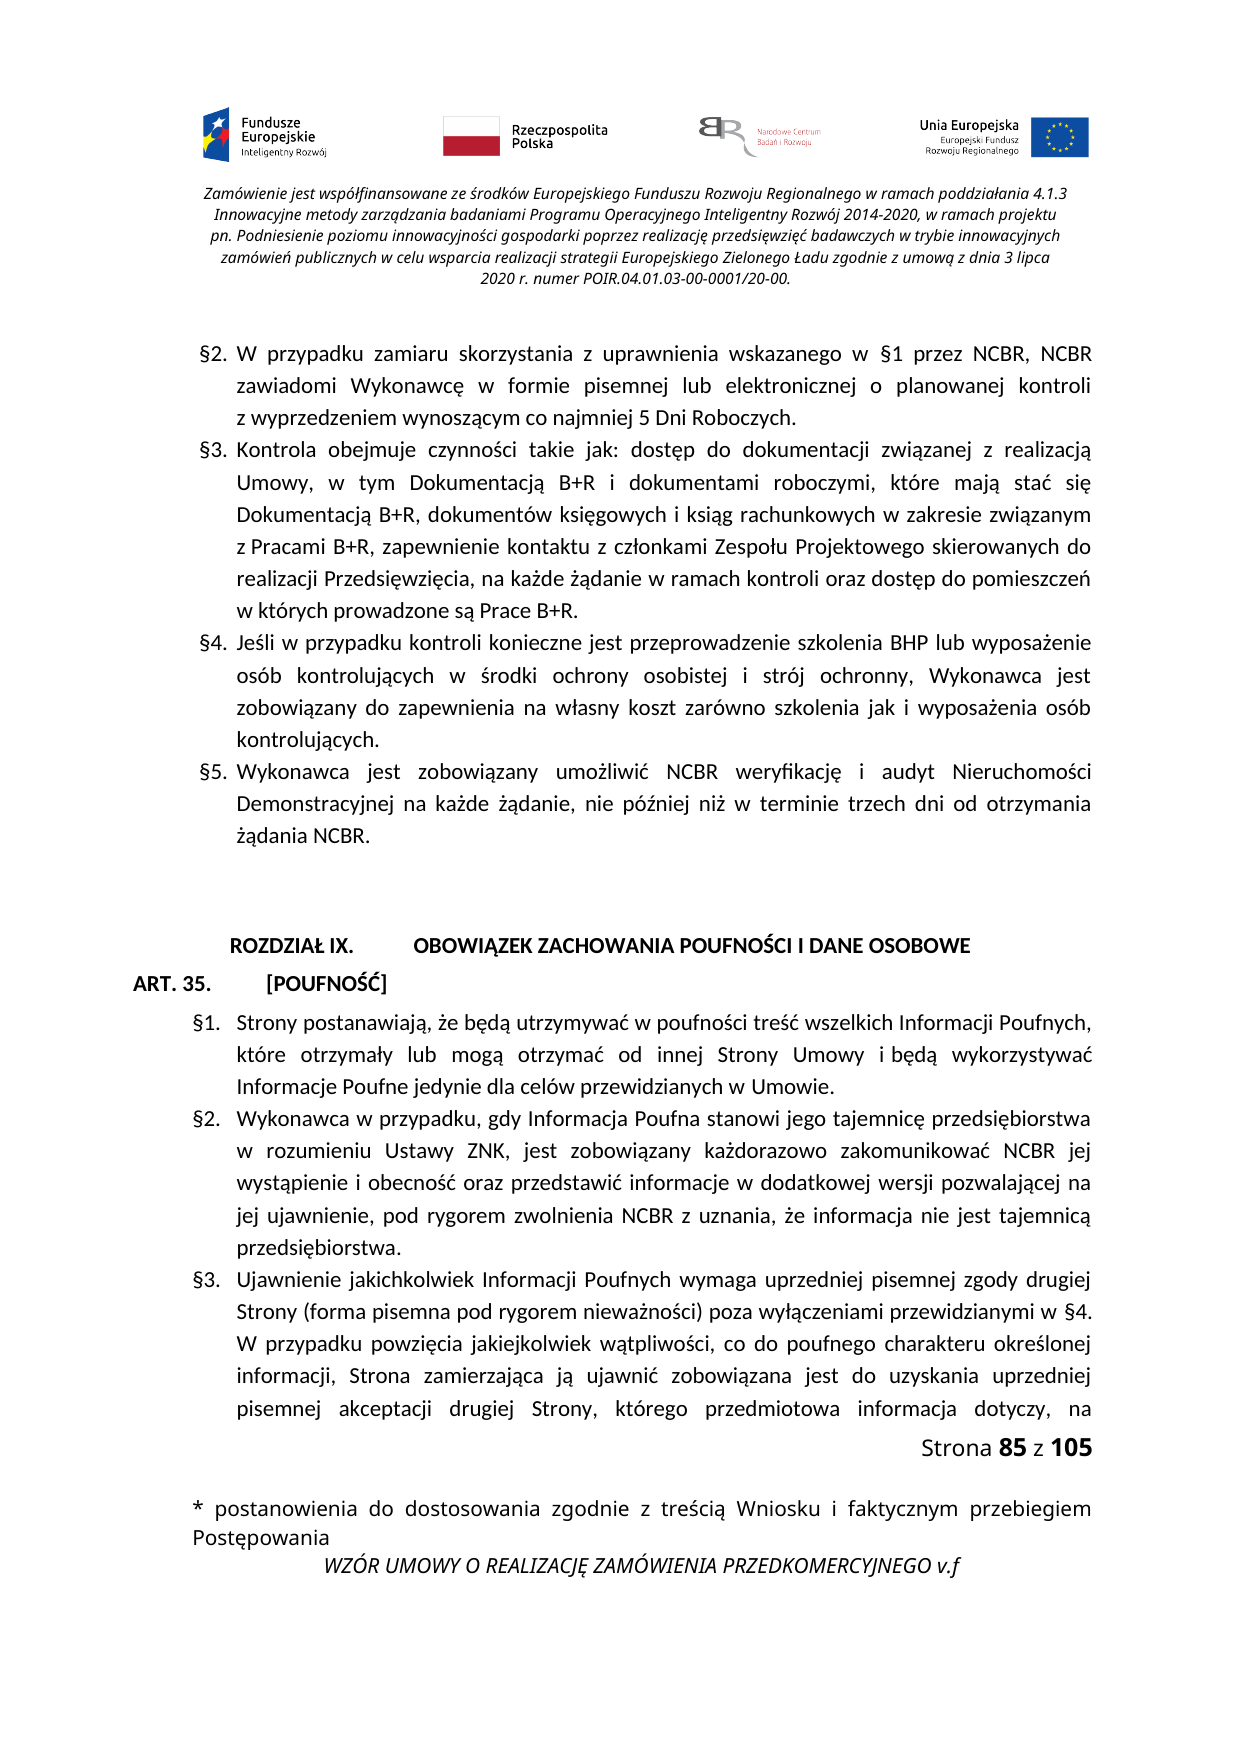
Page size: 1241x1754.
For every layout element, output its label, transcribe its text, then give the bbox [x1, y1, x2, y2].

list Wykonawca w przypadku, gdy Informacja Poufna stanowi jego tajemnicę przedsiębiorstwa w rozumieniu Ustawy ZNK, jest zobowiązany każdorazowo zakomunikować NCBR jej wystąpienie i obecność oraz przedstawić informacje w dodatkowej wersji pozwalającej na jej ujawnienie, pod rygorem zwolnienia NCBR z uznania, że informacja nie jest tajemnicą przedsiębiorstwa. [192, 1104, 1093, 1261]
picture [203, 107, 1089, 162]
list Strony postanawiają, że będą utrzymywać w poufności treść wszelkich Informacji Poufnych, które otrzymały lub mogą otrzymać od innej Strony Umowy i będą wykorzystywać Informacje Poufne jedynie dla celów przewidzianych w Umowie. [192, 1008, 1093, 1100]
subtitle [POUFNOŚĆ] [133, 969, 1093, 997]
list W przypadku zamiaru skorzystania z uprawnienia wskazanego w §1 przez NCBR, NCBR zawiadomi Wykonawcę w formie pisemnej lub elektronicznej o planowanej kontroli z wyprzedzeniem wynoszącym co najmniej 5 Dni Roboczych. [199, 339, 1093, 431]
list Jeśli w przypadku kontroli konieczne jest przeprowadzenie szkolenia BHP lub wyposażenie osób kontrolujących w środki ochrony osobistej i strój ochronny, Wykonawca jest zobowiązany do zapewnienia na własny koszt zarówno szkolenia jak i wyposażenia osób kontrolujących. [199, 628, 1093, 753]
subtitle OBOWIĄZEK ZACHOWANIA POUFNOŚCI I DANE OSOBOWE [229, 931, 1093, 959]
list Wykonawca jest zobowiązany umożliwić NCBR weryfikację i audyt Nieruchomości Demonstracyjnej na każde żądanie, nie później niż w terminie trzech dni od otrzymania żądania NCBR. [199, 757, 1093, 850]
list Kontrola obejmuje czynności takie jak: dostęp do dokumentacji związanej z realizacją Umowy, w tym Dokumentacją B+R i dokumentami roboczymi, które mają stać się Dokumentacją B+R, dokumentów księgowych i ksiąg rachunkowych w zakresie związanym z Pracami B+R, zapewnienie kontaktu z członkami Zespołu Projektowego skierowanych do realizacji Przedsięwzięcia, na każde żądanie w ramach kontroli oraz dostęp do pomieszczeń w których prowadzone są Prace B+R. [199, 435, 1093, 624]
